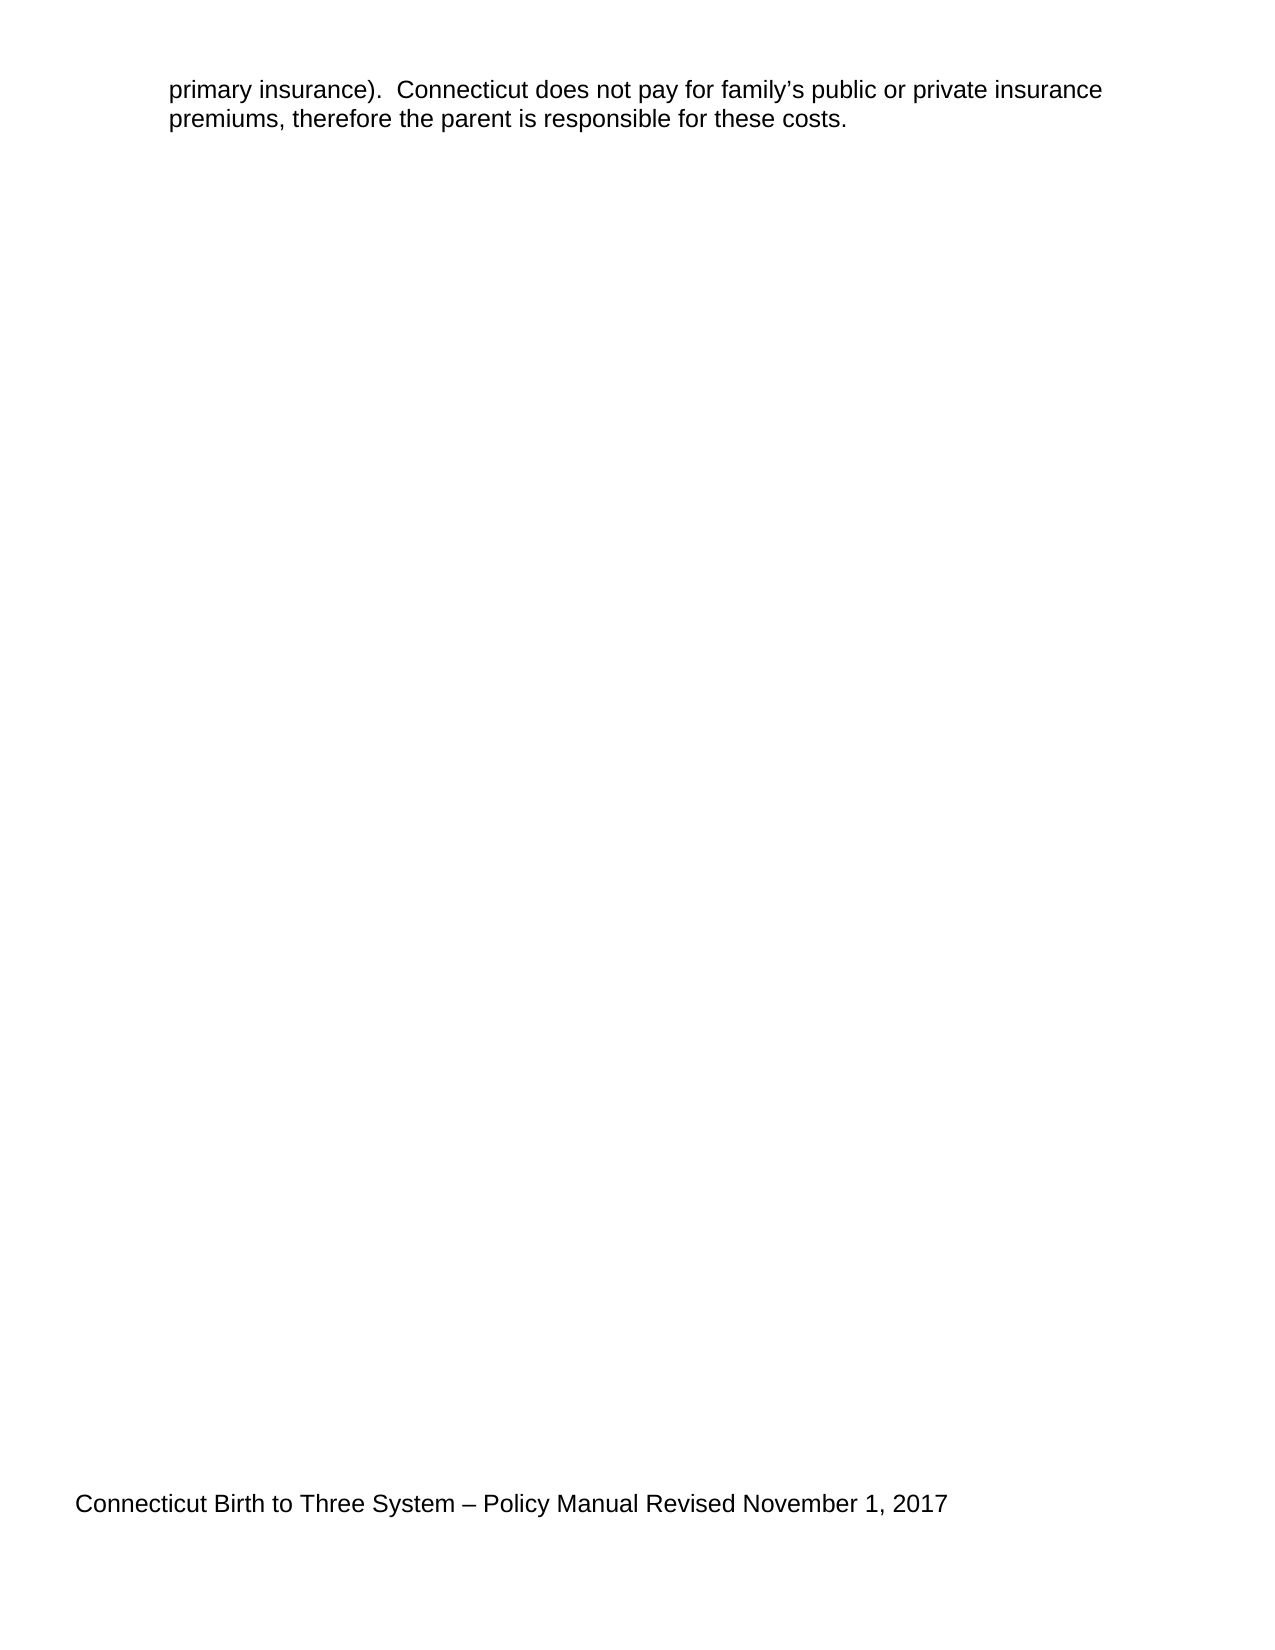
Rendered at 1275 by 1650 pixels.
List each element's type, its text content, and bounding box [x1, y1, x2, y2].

text primary insurance). Connecticut does not pay for family’s public or private insurance premiums, therefore the parent is responsible for these costs. [169, 75, 1200, 132]
